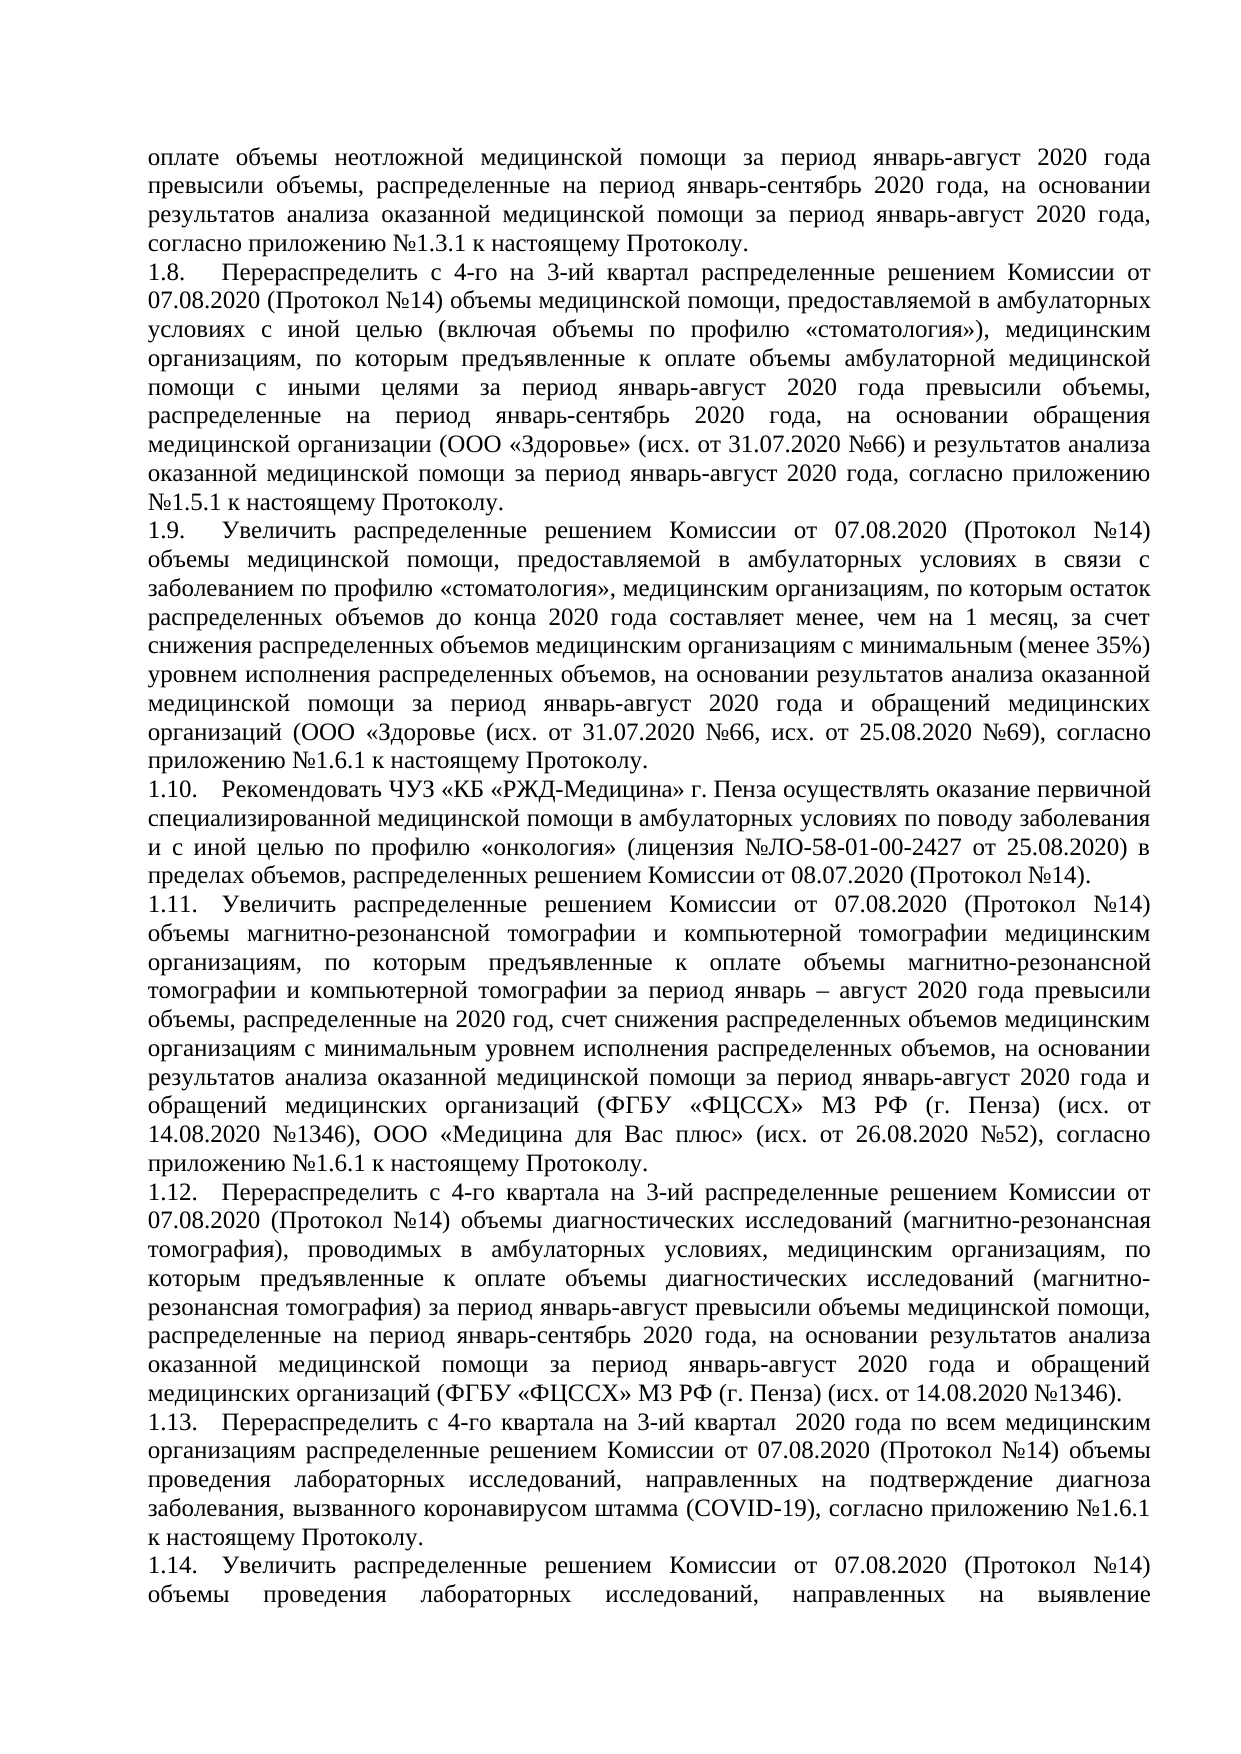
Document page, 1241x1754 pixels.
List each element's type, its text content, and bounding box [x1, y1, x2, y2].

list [148, 1551, 1152, 1608]
list Увеличить распределенные решением Комиссии от 07.08.2020 (Протокол №14) объемы медицинской помощи, предоставляемой в амбулаторных условиях в связи с заболеванием по профилю «стоматология», медицинским организациям, по которым остаток распределенных объемов до конца 2020 года составляет менее, чем на 1 месяц, за счет снижения распределенных объемов медицинским организациям с минимальным (менее 35%) уровнем исполнения распределенных объемов, на основании результатов анализа оказанной медицинской помощи за период январь-август 2020 года и обращений медицинских организаций (ООО «Здоровье (исх. от 31.07.2020 №66, исх. от 25.08.2020 №69), согласно приложению №1.6.1 к настоящему Протоколу. [148, 516, 1152, 774]
list Увеличить распределенные решением Комиссии от 07.08.2020 (Протокол №14) объемы магнитно-резонансной томографии и компьютерной томографии медицинским организациям, по которым предъявленные к оплате объемы магнитно-резонансной томографии и компьютерной томографии за период январь – август 2020 года превысили объемы, распределенные на 2020 год, счет снижения распределенных объемов медицинским организациям с минимальным уровнем исполнения распределенных объемов, на основании результатов анализа оказанной медицинской помощи за период январь-август 2020 года и обращений медицинских организаций (ФГБУ «ФЦССХ» МЗ РФ (г. Пенза) (исх. от 14.08.2020 №1346), ООО «Медицина для Вас плюс» (исх. от 26.08.2020 №52), согласно приложению №1.6.1 к настоящему Протоколу. [148, 889, 1152, 1177]
list Перераспределить с 4-го квартала на 3-ий распределенные решением Комиссии от 07.08.2020 (Протокол №14) объемы диагностических исследований (магнитно-резонансная томография), проводимых в амбулаторных условиях, медицинским организациям, по которым предъявленные к оплате объемы диагностических исследований (магнитно-резонансная томография) за период январь-август превысили объемы медицинской помощи, распределенные на период январь-сентябрь 2020 года, на основании результатов анализа оказанной медицинской помощи за период январь-август 2020 года и обращений медицинских организаций (ФГБУ «ФЦССХ» МЗ РФ (г. Пенза) (исх. от 14.08.2020 №1346). [148, 1177, 1152, 1407]
list Рекомендовать ЧУЗ «КБ «РЖД-Медицина» г. Пенза осуществлять оказание первичной специализированной медицинской помощи в амбулаторных условиях по поводу заболевания и с иной целью по профилю «онкология» (лицензия №ЛО-58-01-00-2427 от 25.08.2020) в пределах объемов, распределенных решением Комиссии от 08.07.2020 (Протокол №14). [148, 774, 1152, 889]
list Перераспределить с 4-го квартала на 3-ий квартал 2020 года по всем медицинским организациям распределенные решением Комиссии от 07.08.2020 (Протокол №14) объемы проведения лабораторных исследований, направленных на подтверждение диагноза заболевания, вызванного коронавирусом штамма (COVID-19), согласно приложению №1.6.1 к настоящему Протоколу. [148, 1407, 1152, 1551]
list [148, 142, 1152, 257]
list Перераспределить с 4-го на 3-ий квартал распределенные решением Комиссии от 07.08.2020 (Протокол №14) объемы медицинской помощи, предоставляемой в амбулаторных условиях с иной целью (включая объемы по профилю «стоматология»), медицинским организациям, по которым предъявленные к оплате объемы амбулаторной медицинской помощи с иными целями за период январь-август 2020 года превысили объемы, распределенные на период январь-сентябрь 2020 года, на основании обращения медицинской организации (ООО «Здоровье» (исх. от 31.07.2020 №66) и результатов анализа оказанной медицинской помощи за период январь-август 2020 года, согласно приложению №1.5.1 к настоящему Протоколу. [148, 257, 1152, 516]
